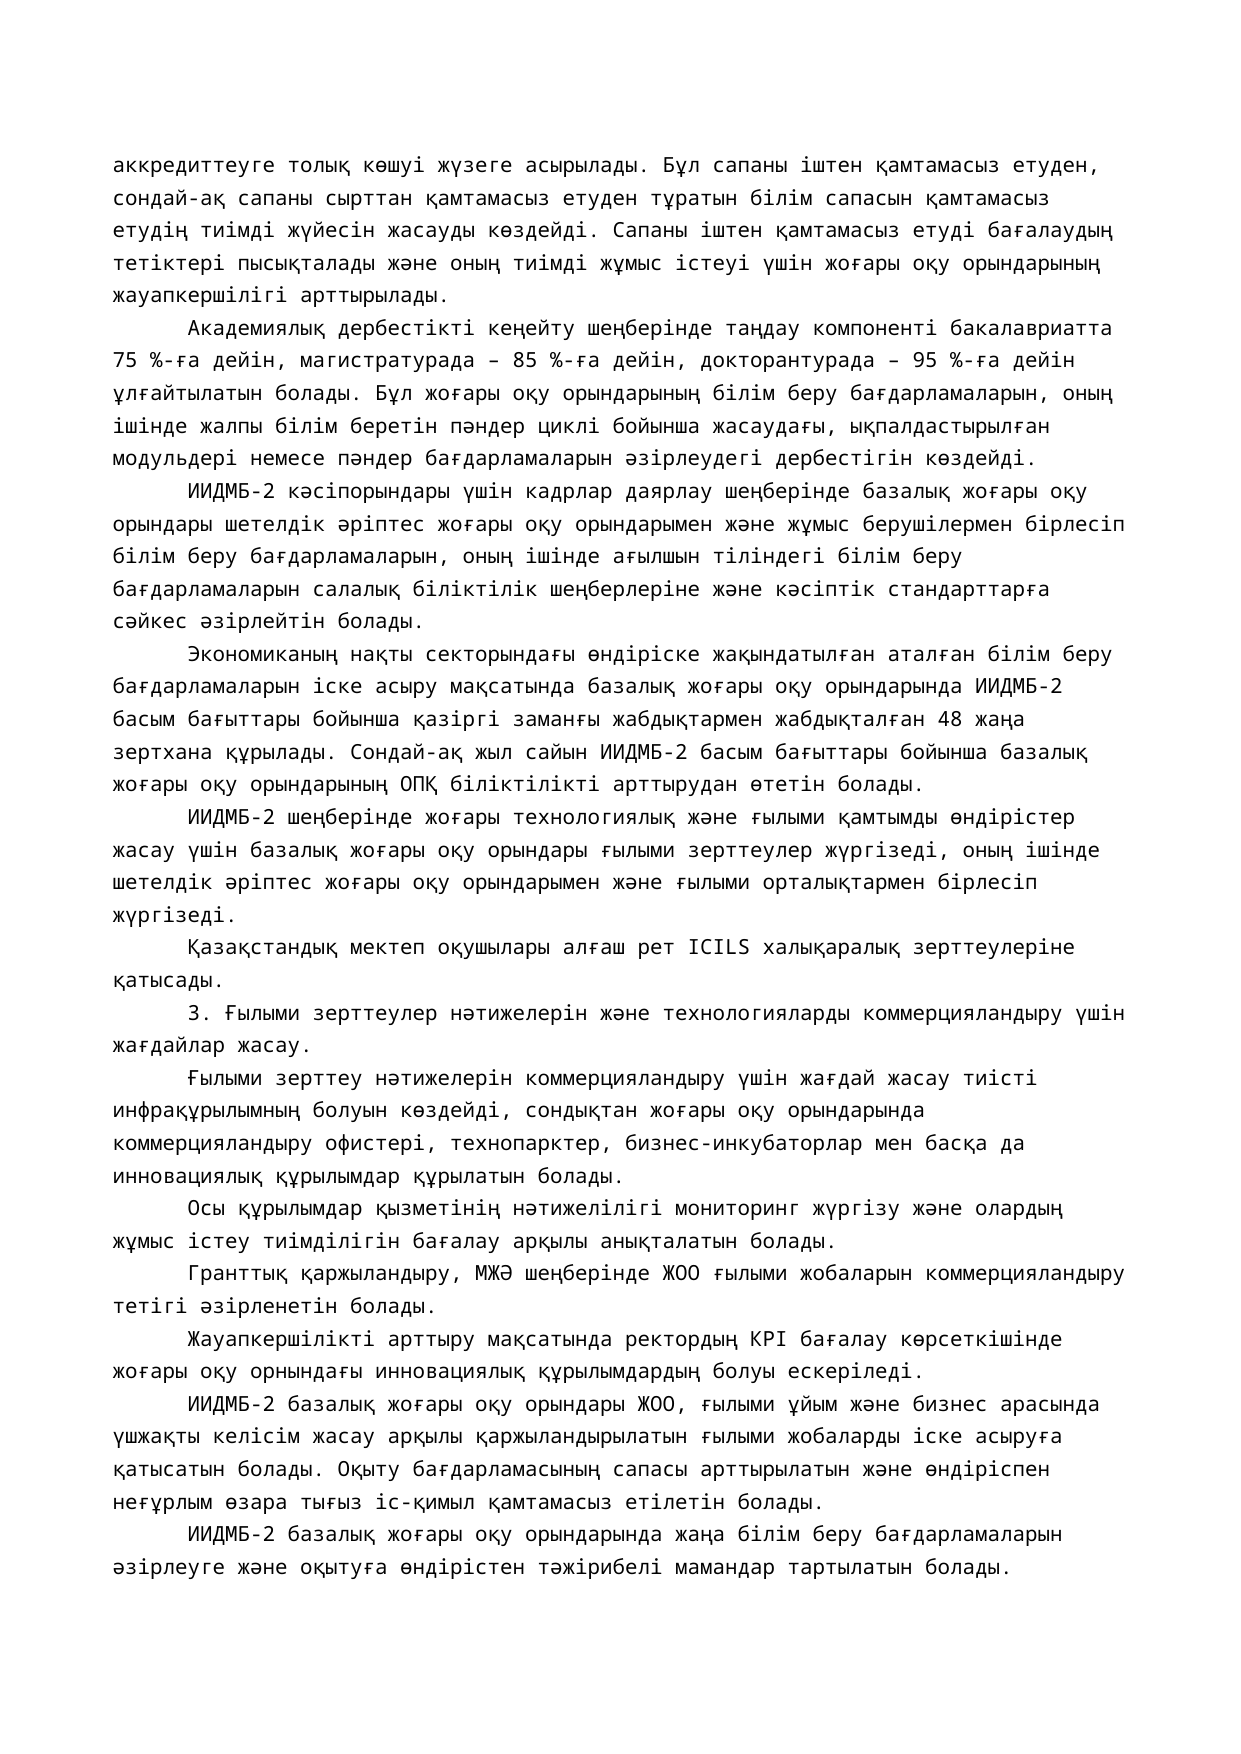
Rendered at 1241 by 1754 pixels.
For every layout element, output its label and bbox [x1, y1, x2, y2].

text [112, 150, 1128, 1580]
